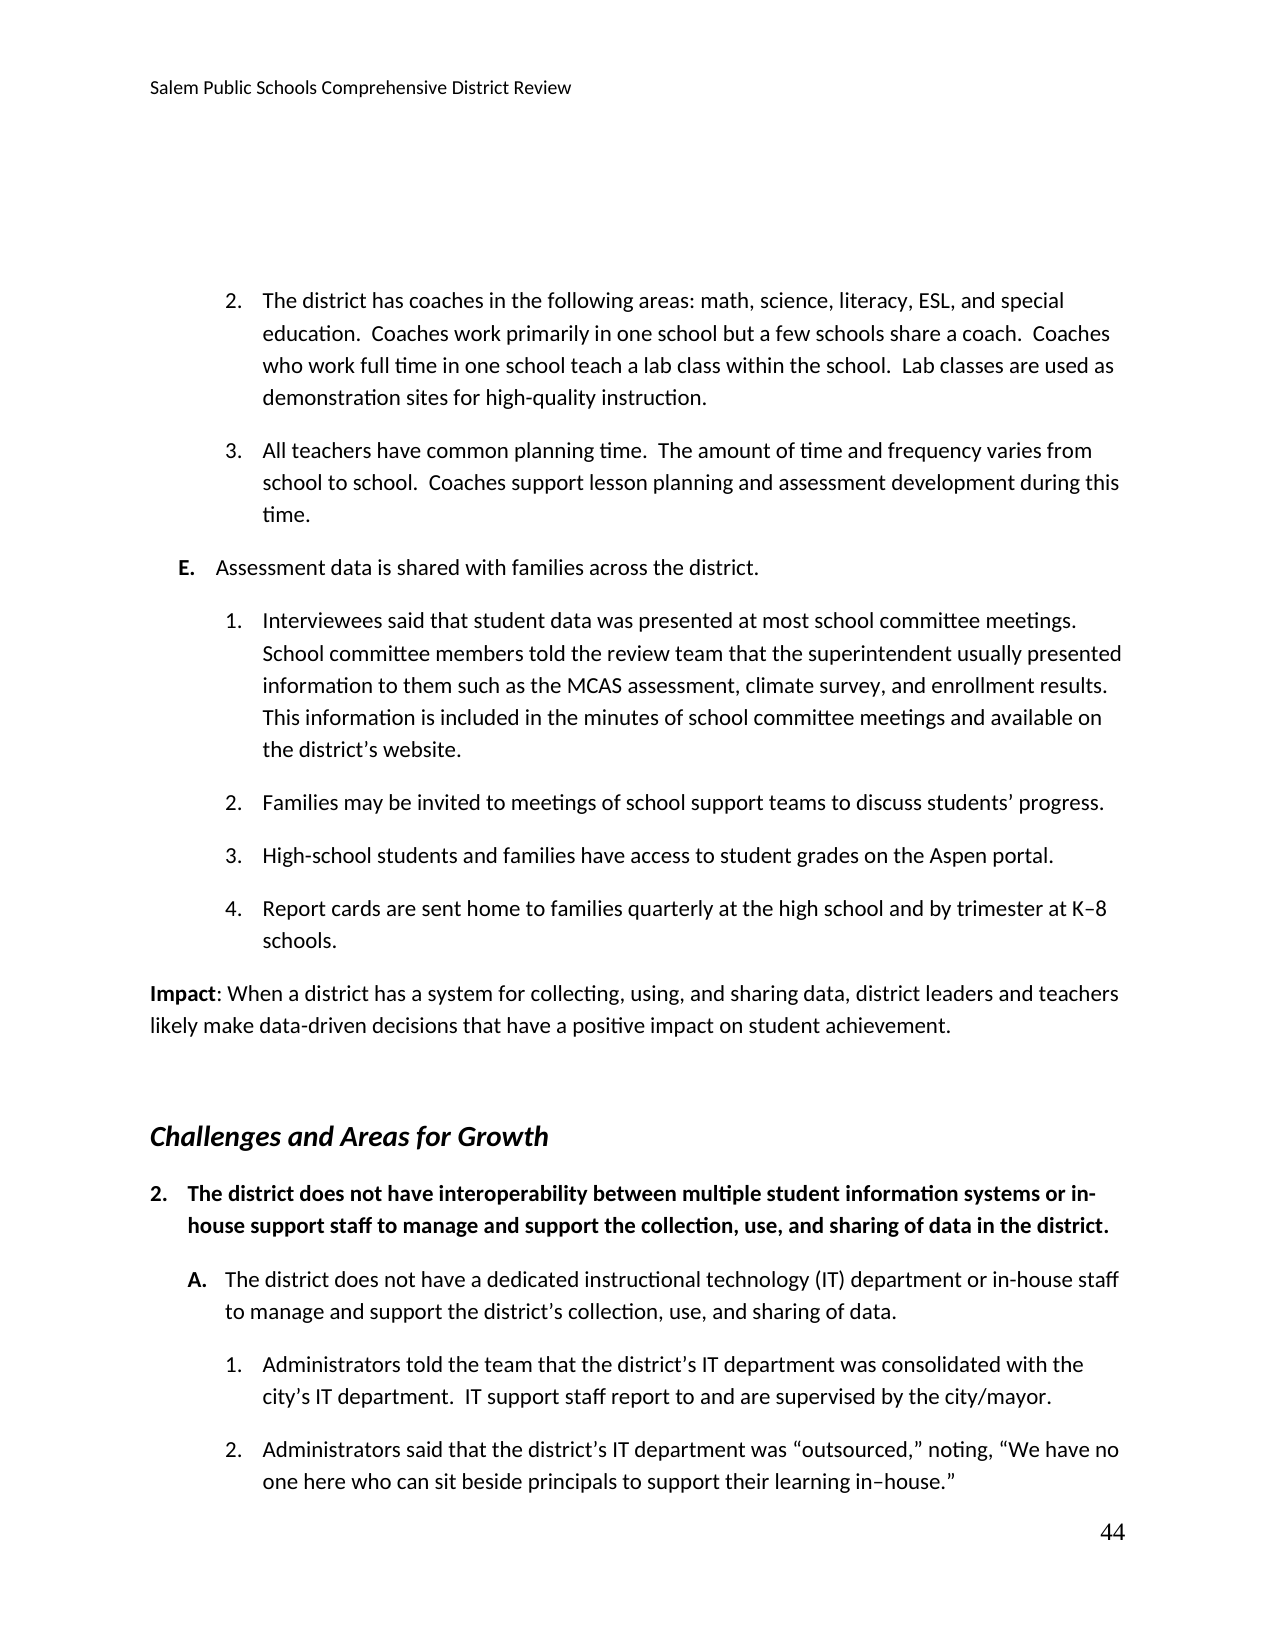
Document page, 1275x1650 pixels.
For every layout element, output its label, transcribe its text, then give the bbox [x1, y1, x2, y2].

list High-school students and families have access to student grades on the Aspen portal. [225, 841, 1125, 869]
list Impact: When a district has a system for collecting, using, and sharing data, district leaders and teachers likely make data-driven decisions that have a positive impact on student achievement. [150, 979, 1125, 1040]
list All teachers have common planning time. The amount of time and frequency varies from school to school. Coaches support lesson planning and assessment development during this time. [225, 436, 1125, 528]
list Administrators told the team that the district’s IT department was consolidated with the city’s IT department. IT support staff report to and are supervised by the city/mayor. [225, 1350, 1125, 1410]
list Interviewees said that student data was presented at most school committee meetings. School committee members told the review team that the superintendent usually presented information to them such as the MCAS assessment, climate survey, and enrollment results. This information is included in the minutes of school committee meetings and available on the district’s website. [225, 606, 1125, 763]
list The district has coaches in the following areas: math, science, literacy, ESL, and special education. Coaches work primarily in one school but a few schools share a coach. Coaches who work full time in one school teach a lab class within the school. Lab classes are used as demonstration sites for high-quality instruction. [225, 286, 1125, 411]
list Administrators said that the district’s IT department was “outsourced,” noting, “We have no one here who can sit beside principals to support their learning in–house.” [225, 1435, 1125, 1495]
text Challenges and Areas for Growth [150, 1118, 1125, 1153]
list The district does not have a dedicated instructional technology (IT) department or in-house staff to manage and support the district’s collection, use, and sharing of data. [187, 1265, 1125, 1325]
list Report cards are sent home to families quarterly at the high school and by trimester at K–8 schools. [225, 894, 1125, 954]
list The district does not have interoperability between multiple student information systems or in-house support staff to manage and support the collection, use, and sharing of data in the district. [150, 1179, 1125, 1240]
list Families may be invited to meetings of school support teams to discuss students’ progress. [225, 788, 1125, 816]
list Assessment data is shared with families across the district. [178, 553, 1125, 581]
